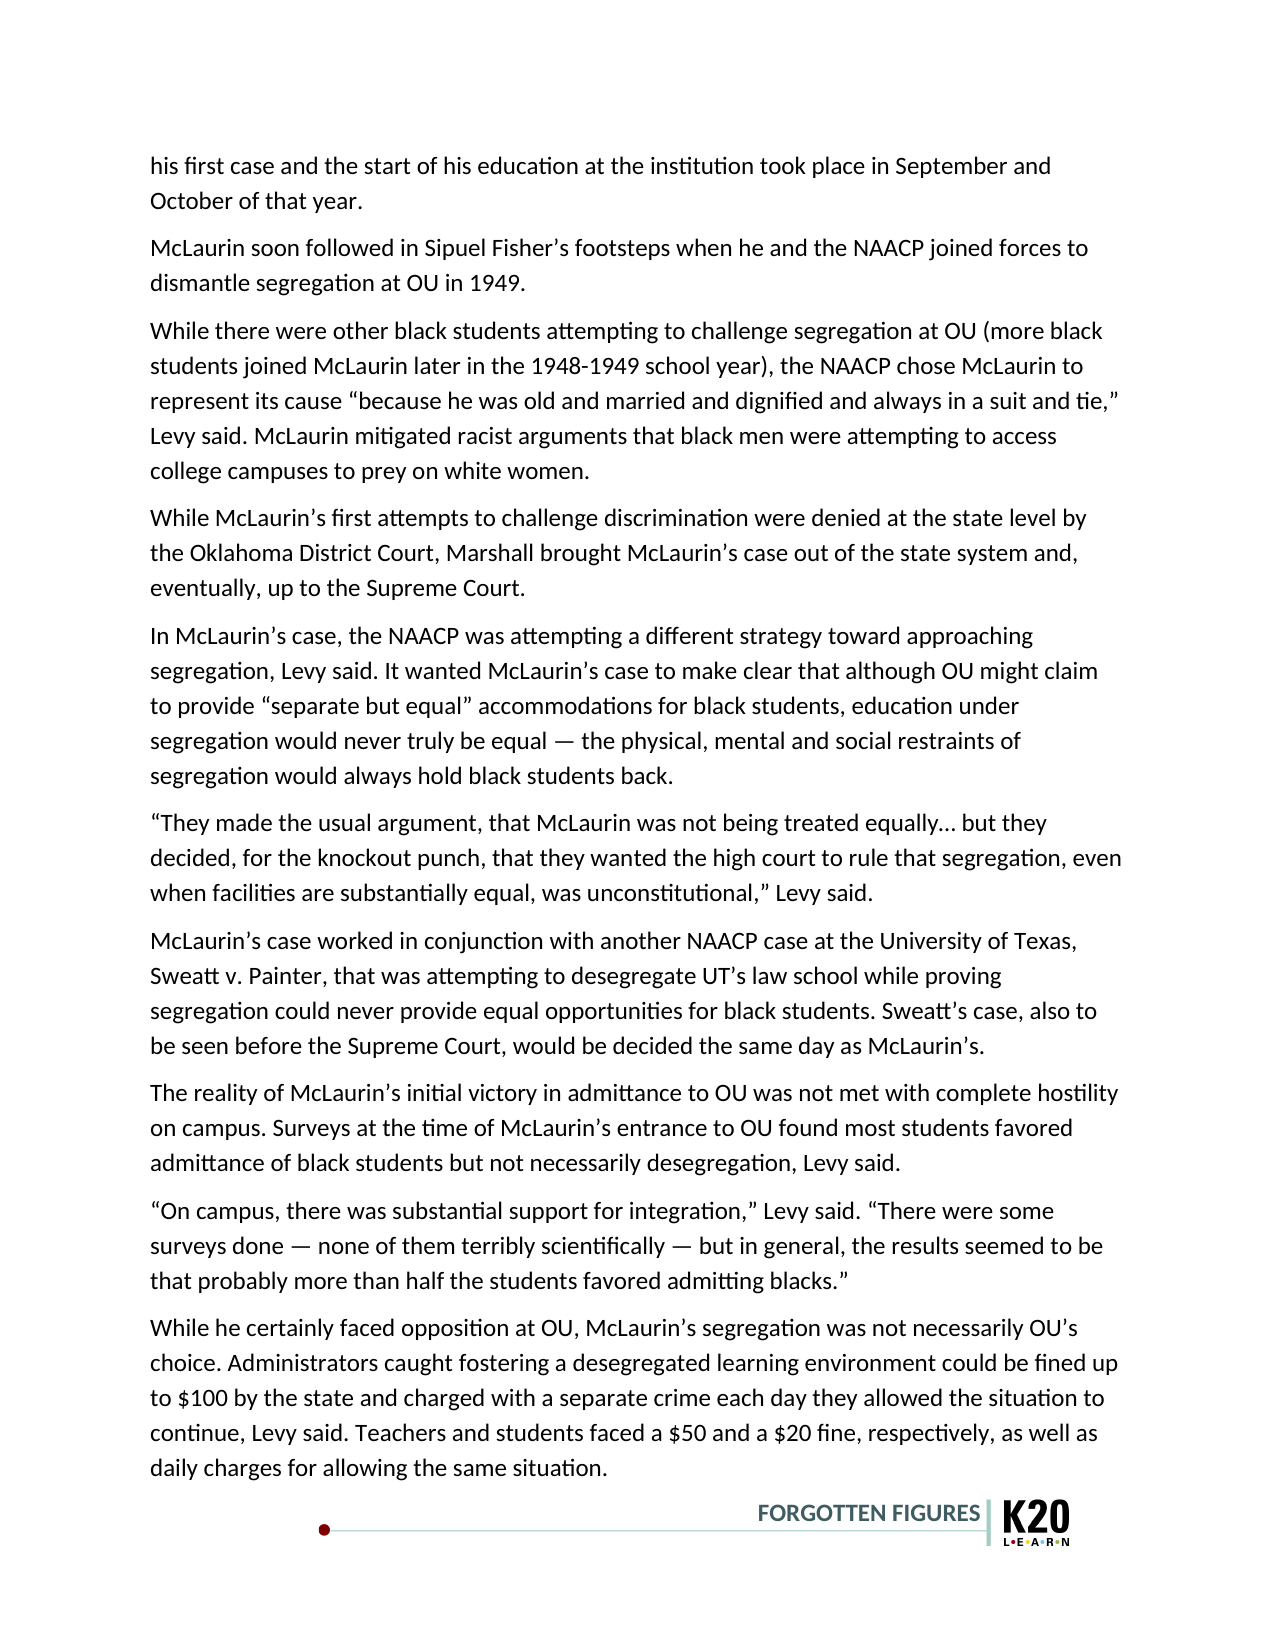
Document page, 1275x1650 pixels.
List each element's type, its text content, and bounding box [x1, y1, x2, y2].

text While he certainly faced opposition at OU, McLaurin’s segregation was not necessarily OU’s choice. Administrators caught fostering a desegregated learning environment could be fined up to $100 by the state and charged with a separate crime each day they allowed the situation to continue, Levy said. Teachers and students faced a $50 and a $20 fine, respectively, as well as daily charges for allowing the same situation. [150, 1312, 1125, 1483]
text “They made the usual argument, that McLaurin was not being treated equally… but they decided, for the knockout punch, that they wanted the high court to rule that segregation, even when facilities are substantially equal, was unconstitutional,” Levy said. [150, 807, 1125, 908]
text While McLaurin’s first attempts to challenge discrimination were denied at the state level by the Oklahoma District Court, Marshall brought McLaurin’s case out of the state system and, eventually, up to the Supreme Court. [150, 502, 1125, 603]
text The reality of McLaurin’s initial victory in admittance to OU was not met with complete hostility on campus. Surveys at the time of McLaurin’s entrance to OU found most students favored admittance of black students but not necessarily desegregation, Levy said. [150, 1077, 1125, 1178]
text McLaurin’s case worked in conjunction with another NAACP case at the University of Texas, Sweatt v. Painter, that was attempting to desegregate UT’s law school while proving segregation could never provide equal opportunities for black students. Sweatt’s case, also to be seen before the Supreme Court, would be decided the same day as McLaurin’s. [150, 925, 1125, 1061]
text While there were other black students attempting to challenge segregation at OU (more black students joined McLaurin later in the 1948-1949 school year), the NAACP chose McLaurin to represent its cause “because he was old and married and dignified and always in a suit and tie,” Levy said. McLaurin mitigated racist arguments that black men were attempting to access college campuses to prey on white women. [150, 315, 1125, 486]
text In McLaurin’s case, the NAACP was attempting a different strategy toward approaching segregation, Levy said. It wanted McLaurin’s case to make clear that although OU might claim to provide “separate but equal” accommodations for black students, education under segregation would never truly be equal — the physical, mental and social restraints of segregation would always hold black students back. [150, 620, 1125, 791]
picture [318, 1497, 1069, 1549]
text “On campus, there was substantial support for integration,” Levy said. “There were some surveys done — none of them terribly scientifically — but in general, the results seemed to be that probably more than half the students favored admitting blacks.” [150, 1195, 1125, 1296]
text McLaurin soon followed in Sipuel Fisher’s footsteps when he and the NAACP joined forces to dismantle segregation at OU in 1949. [150, 232, 1125, 298]
